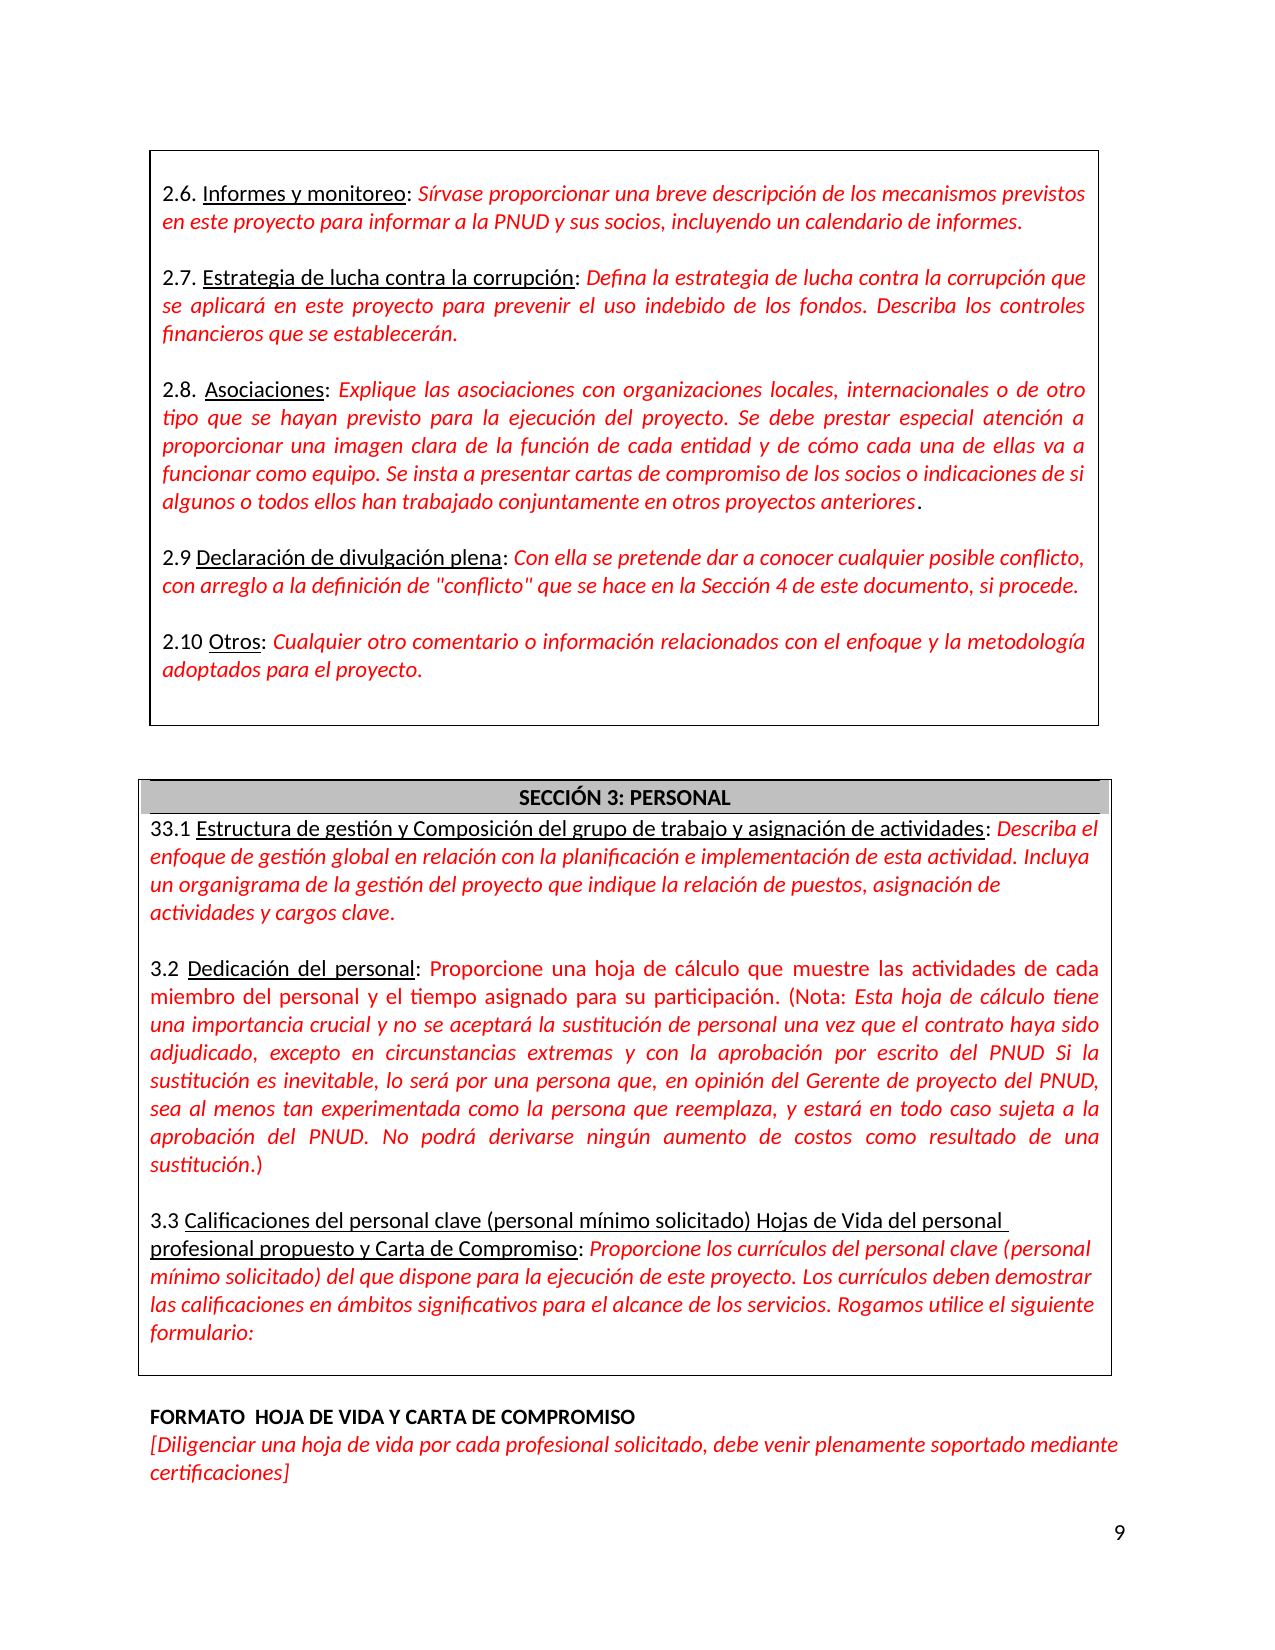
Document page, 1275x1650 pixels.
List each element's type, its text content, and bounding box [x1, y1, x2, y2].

text [Diligenciar una hoja de vida por cada profesional solicitado, debe venir plenamente soportado mediante certificaciones] [150, 1430, 1125, 1486]
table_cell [151, 151, 1098, 725]
text FORMATO HOJA DE VIDA Y CARTA DE COMPROMISO [150, 1403, 1125, 1430]
table_header SECCIÓN 3: PERSONAL 33.1 Estructura de gestión y Composición del grupo de trabajo y asignación de actividades: Describa el enfoque de gestión global en relación con la planificación e implementación de esta actividad. Incluya un organigrama de la gestión del proyecto que indique la relación de puestos, asignación de actividades y cargos clave. 3.2 Dedicación del personal: Proporcione una hoja de cálculo que muestre las actividades de cada miembro del personal y el tiempo asignado para su participación. (Nota: Esta hoja de cálculo tiene una importancia crucial y no se aceptará la sustitución de personal una vez que el contrato haya sido adjudicado, excepto en circunstancias extremas y con la aprobación por escrito del PNUD Si la sustitución es inevitable, lo será por una persona que, en opinión del Gerente de proyecto del PNUD, sea al menos tan experimentada como la persona que reemplaza, y estará en todo caso sujeta a la aprobación del PNUD. No podrá derivarse ningún aumento de costos como resultado de una sustitución.) 3.3 Calificaciones del personal clave (personal mínimo solicitado) Hojas de Vida del personal profesional propuesto y Carta de Compromiso: Proporcione los currículos del personal clave (personal mínimo solicitado) del que dispone para la ejecución de este proyecto. Los currículos deben demostrar las calificaciones en ámbitos significativos para el alcance de los servicios. Rogamos utilice el siguiente formulario: [139, 780, 1111, 1374]
